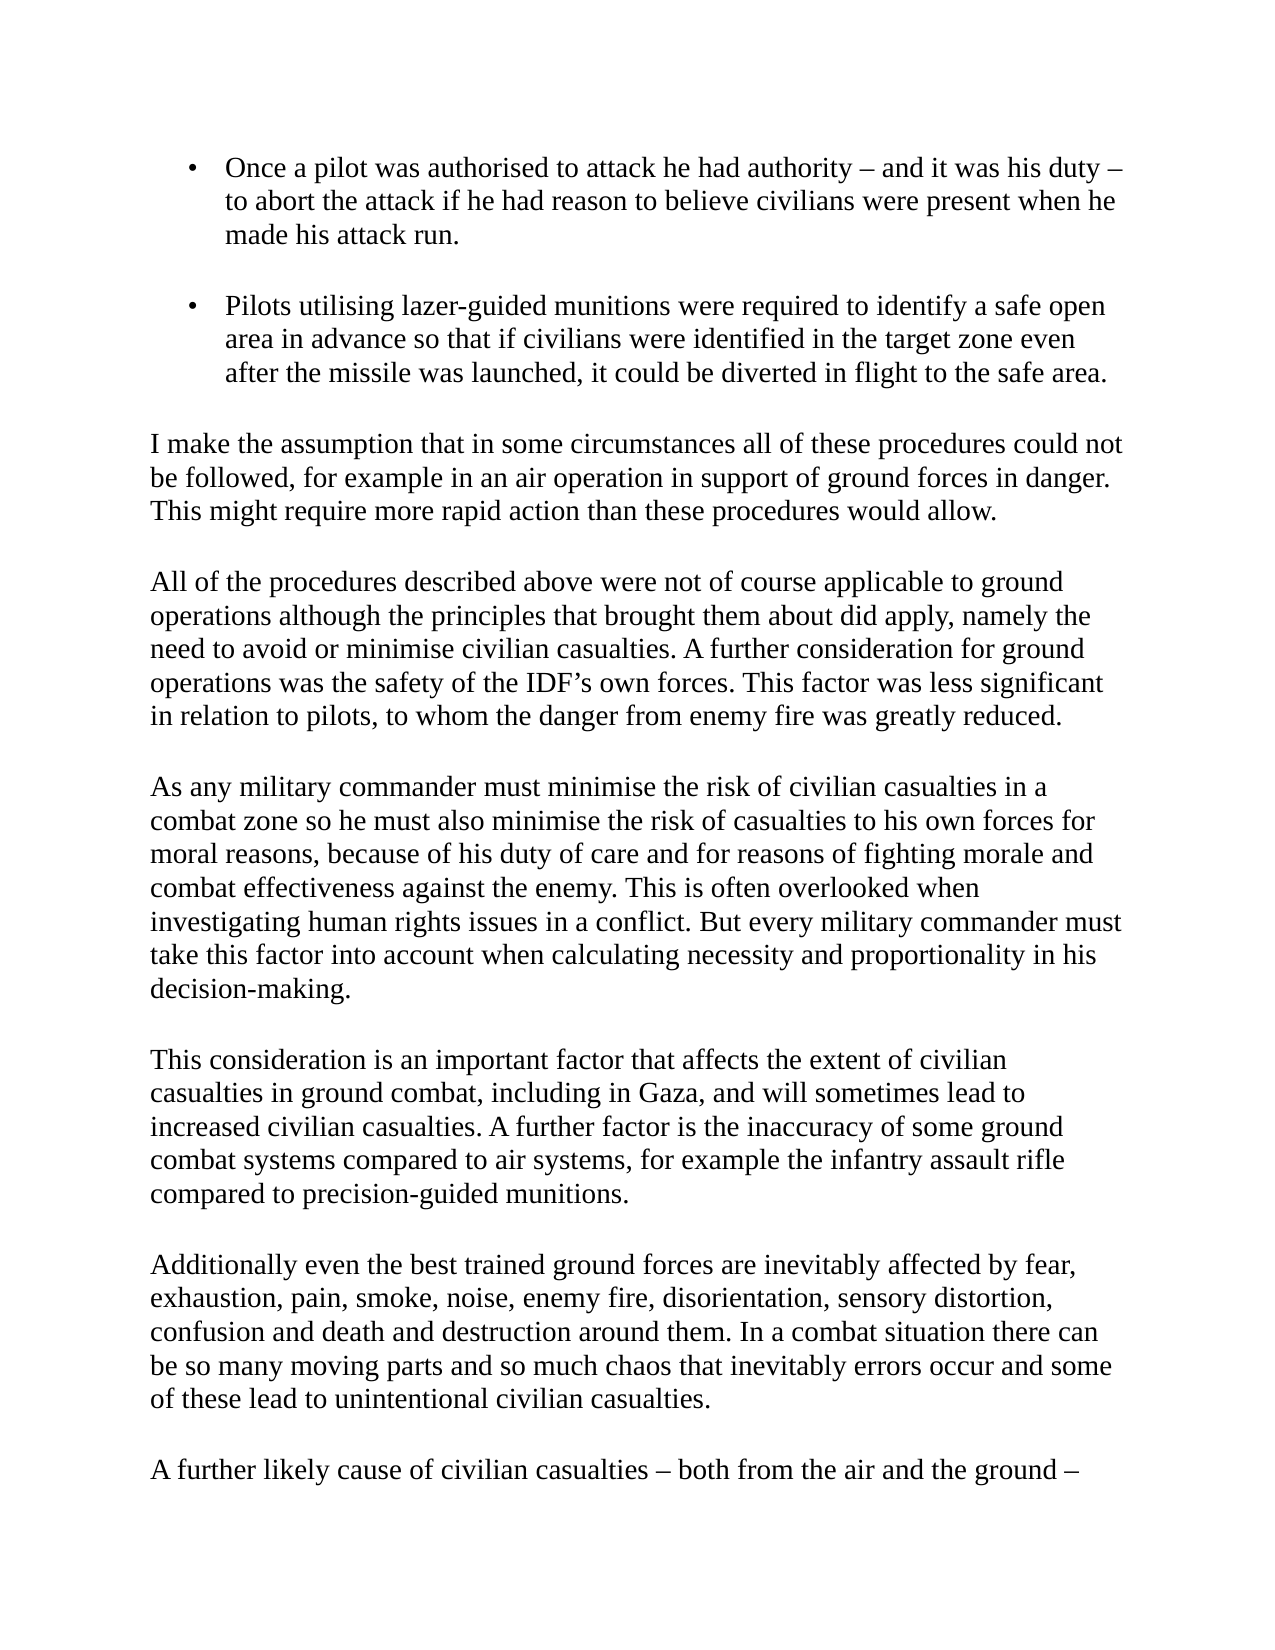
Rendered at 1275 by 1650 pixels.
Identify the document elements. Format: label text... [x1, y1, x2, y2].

text I make the assumption that in some circumstances all of these procedures could not be followed, for example in an air operation in support of ground forces in danger. This might require more rapid action than these procedures would allow. [150, 426, 1125, 527]
text All of the procedures described above were not of course applicable to ground operations although the principles that brought them about did apply, namely the need to avoid or minimise civilian casualties. A further consideration for ground operations was the safety of the IDF’s own forces. This factor was less significant in relation to pilots, to whom the danger from enemy fire was greatly reduced. [150, 564, 1125, 732]
list Once a pilot was authorised to attack he had authority – and it was his duty – to abort the attack if he had reason to believe civilians were present when he made his attack run. [187, 150, 1125, 251]
text As any military commander must minimise the risk of civilian casualties in a combat zone so he must also minimise the risk of casualties to his own forces for moral reasons, because of his duty of care and for reasons of fighting morale and combat effectiveness against the enemy. This is often overlooked when investigating human rights issues in a conflict. But every military commander must take this factor into account when calculating necessity and proportionality in his decision-making. [150, 769, 1125, 1004]
text This consideration is an important factor that affects the extent of civilian casualties in ground combat, including in Gaza, and will sometimes lead to increased civilian casualties. A further factor is the inaccuracy of some ground combat systems compared to air systems, for example the infantry assault rifle compared to precision-guided munitions. [150, 1042, 1125, 1209]
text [150, 1452, 1125, 1486]
list Pilots utilising lazer-guided munitions were required to identify a safe open area in advance so that if civilians were identified in the target zone even after the missile was launched, it could be diverted in flight to the safe area. [187, 288, 1125, 389]
text Additionally even the best trained ground forces are inevitably affected by fear, exhaustion, pain, smoke, noise, enemy fire, disorientation, sensory distortion, confusion and death and destruction around them. In a combat situation there can be so many moving parts and so much chaos that inevitably errors occur and some of these lead to unintentional civilian casualties. [150, 1247, 1125, 1415]
